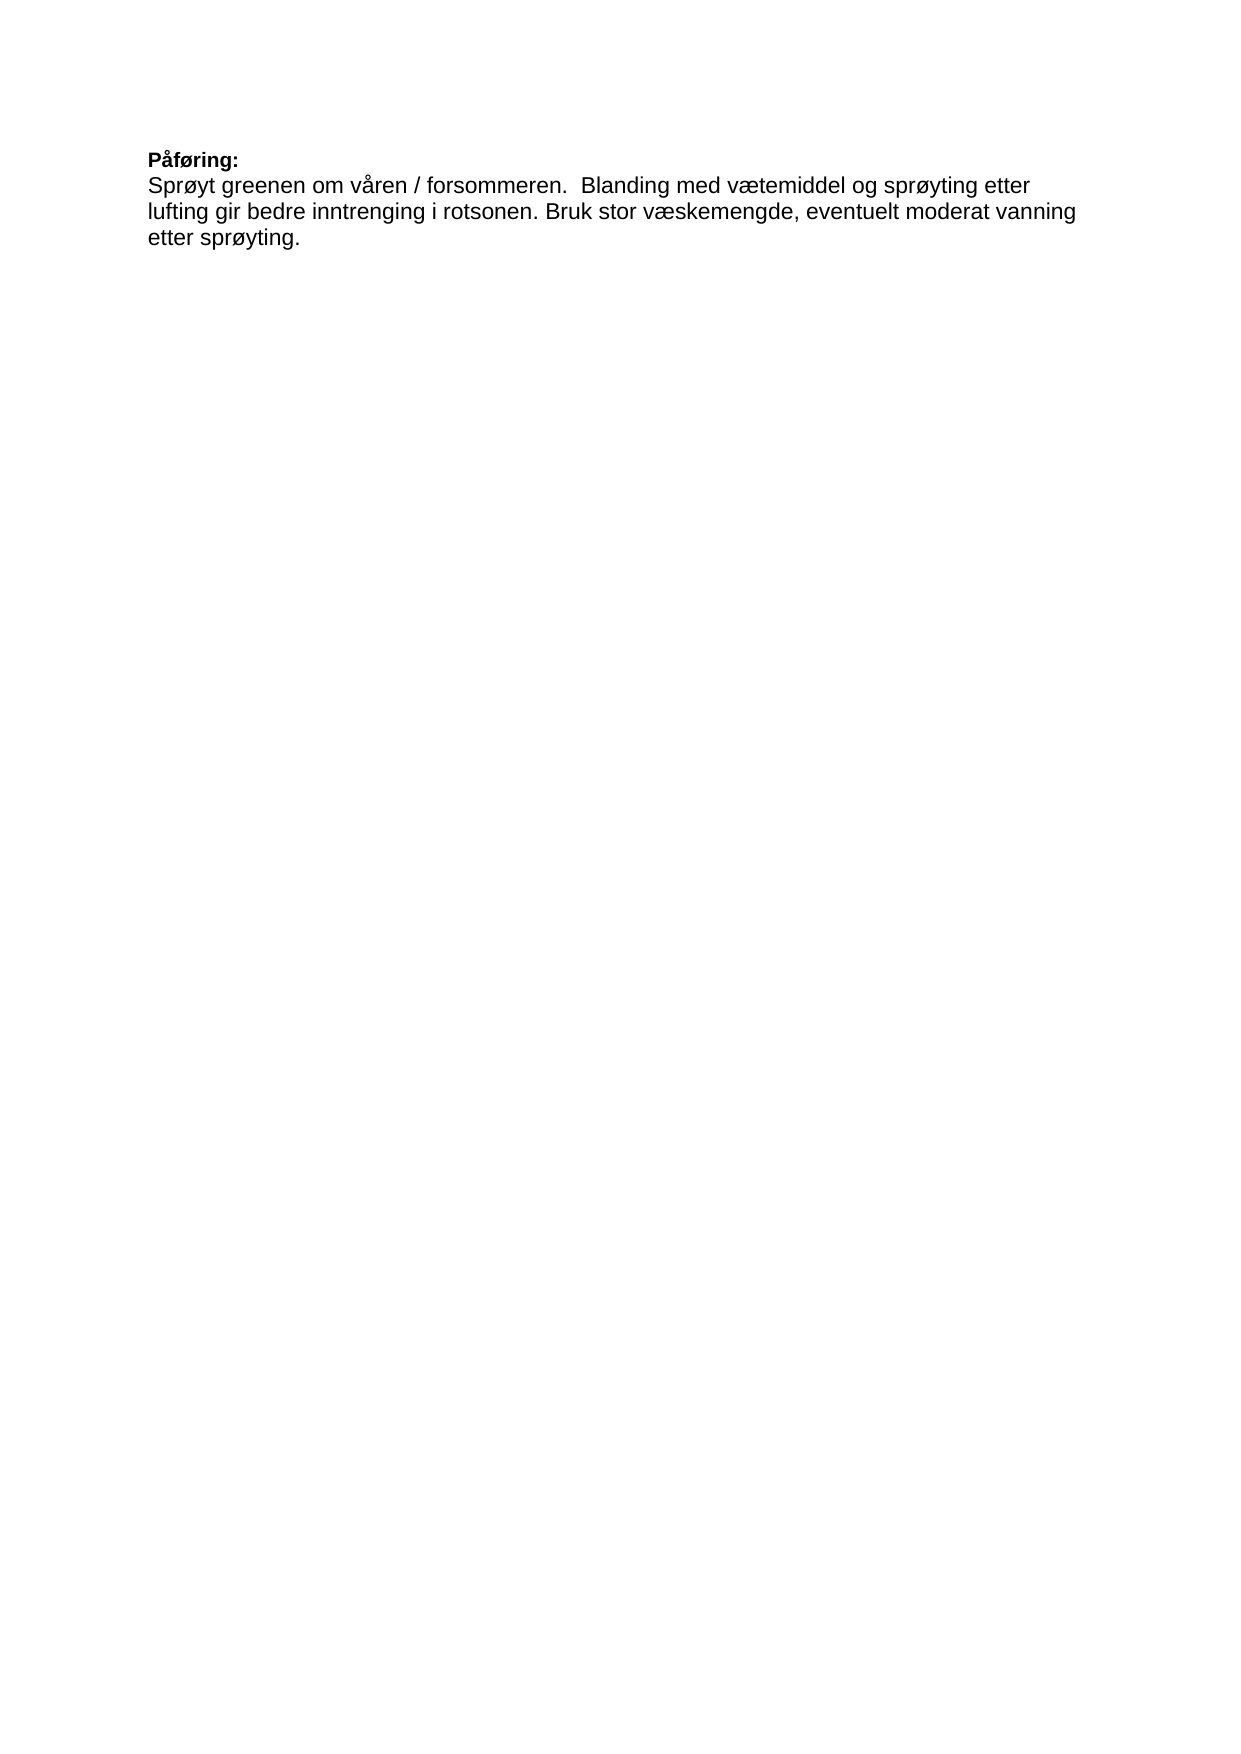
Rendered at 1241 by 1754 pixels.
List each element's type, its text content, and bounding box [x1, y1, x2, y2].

text Sprøyt greenen om våren / forsommeren. Blanding med vætemiddel og sprøyting etter lufting gir bedre inntrenging i rotsonen. Bruk stor væskemengde, eventuelt moderat vanning etter sprøyting. [148, 172, 1093, 251]
text Påføring: [148, 148, 1093, 172]
